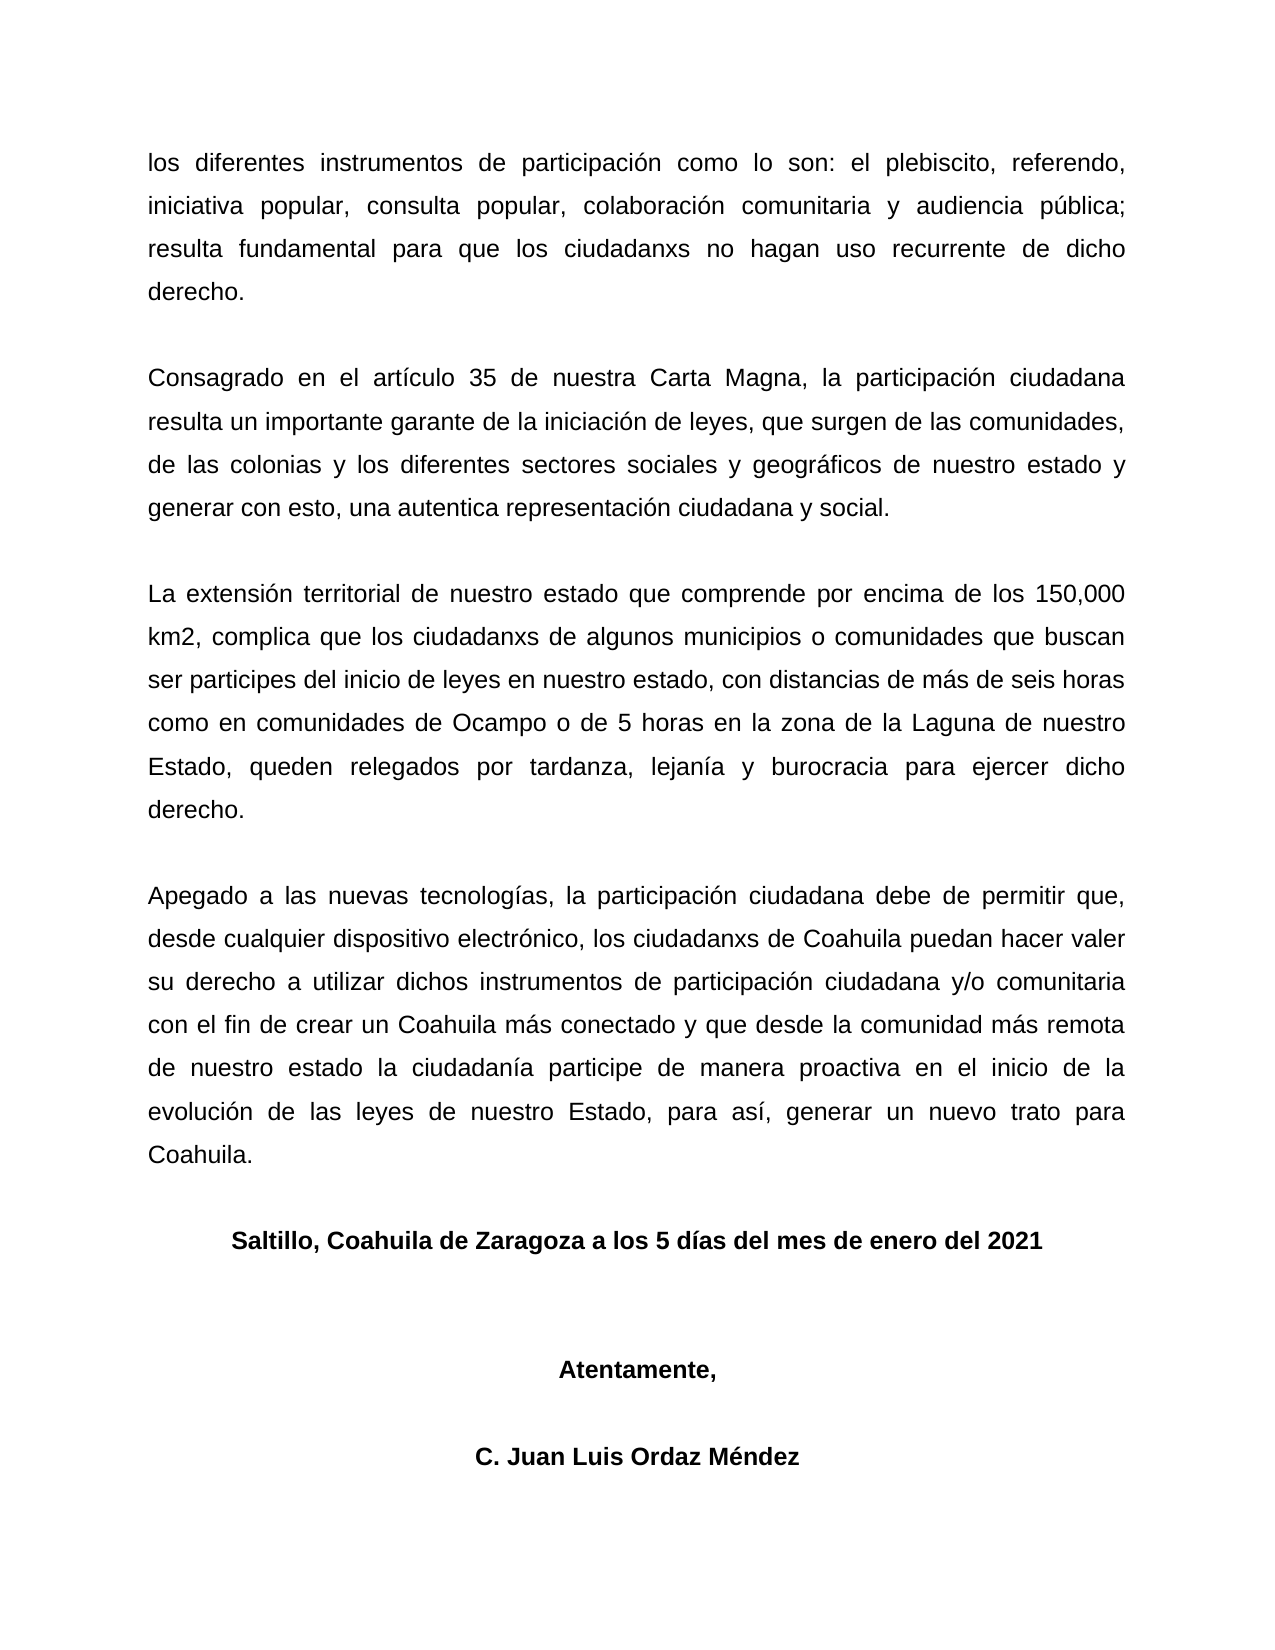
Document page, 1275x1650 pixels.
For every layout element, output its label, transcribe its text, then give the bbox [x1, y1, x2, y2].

text Apegado a las nuevas tecnologías, la participación ciudadana debe de permitir que, desde cualquier dispositivo electrónico, los ciudadanxs de Coahuila puedan hacer valer su derecho a utilizar dichos instrumentos de participación ciudadana y/o comunitaria con el fin de crear un Coahuila más conectado y que desde la comunidad más remota de nuestro estado la ciudadanía participe de manera proactiva en el inicio de la evolución de las leyes de nuestro Estado, para así, generar un nuevo trato para Coahuila. [148, 881, 1127, 1168]
text La extensión territorial de nuestro estado que comprende por encima de los 150,000 km2, complica que los ciudadanxs de algunos municipios o comunidades que buscan ser participes del inicio de leyes en nuestro estado, con distancias de más de seis horas como en comunidades de Ocampo o de 5 horas en la zona de la Laguna de nuestro Estado, queden relegados por tardanza, lejanía y burocracia para ejercer dicho derecho. [148, 579, 1127, 823]
text Saltillo, Coahuila de Zaragoza a los 5 días del mes de enero del 2021 [148, 1226, 1127, 1254]
text Consagrado en el artículo 35 de nuestra Carta Magna, la participación ciudadana resulta un importante garante de la iniciación de leyes, que surgen de las comunidades, de las colonias y los diferentes sectores sociales y geográficos de nuestro estado y generar con esto, una autentica representación ciudadana y social. [148, 363, 1127, 521]
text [148, 148, 1127, 306]
text Atentamente, [148, 1355, 1127, 1384]
text C. Juan Luis Ordaz Méndez [148, 1441, 1127, 1470]
